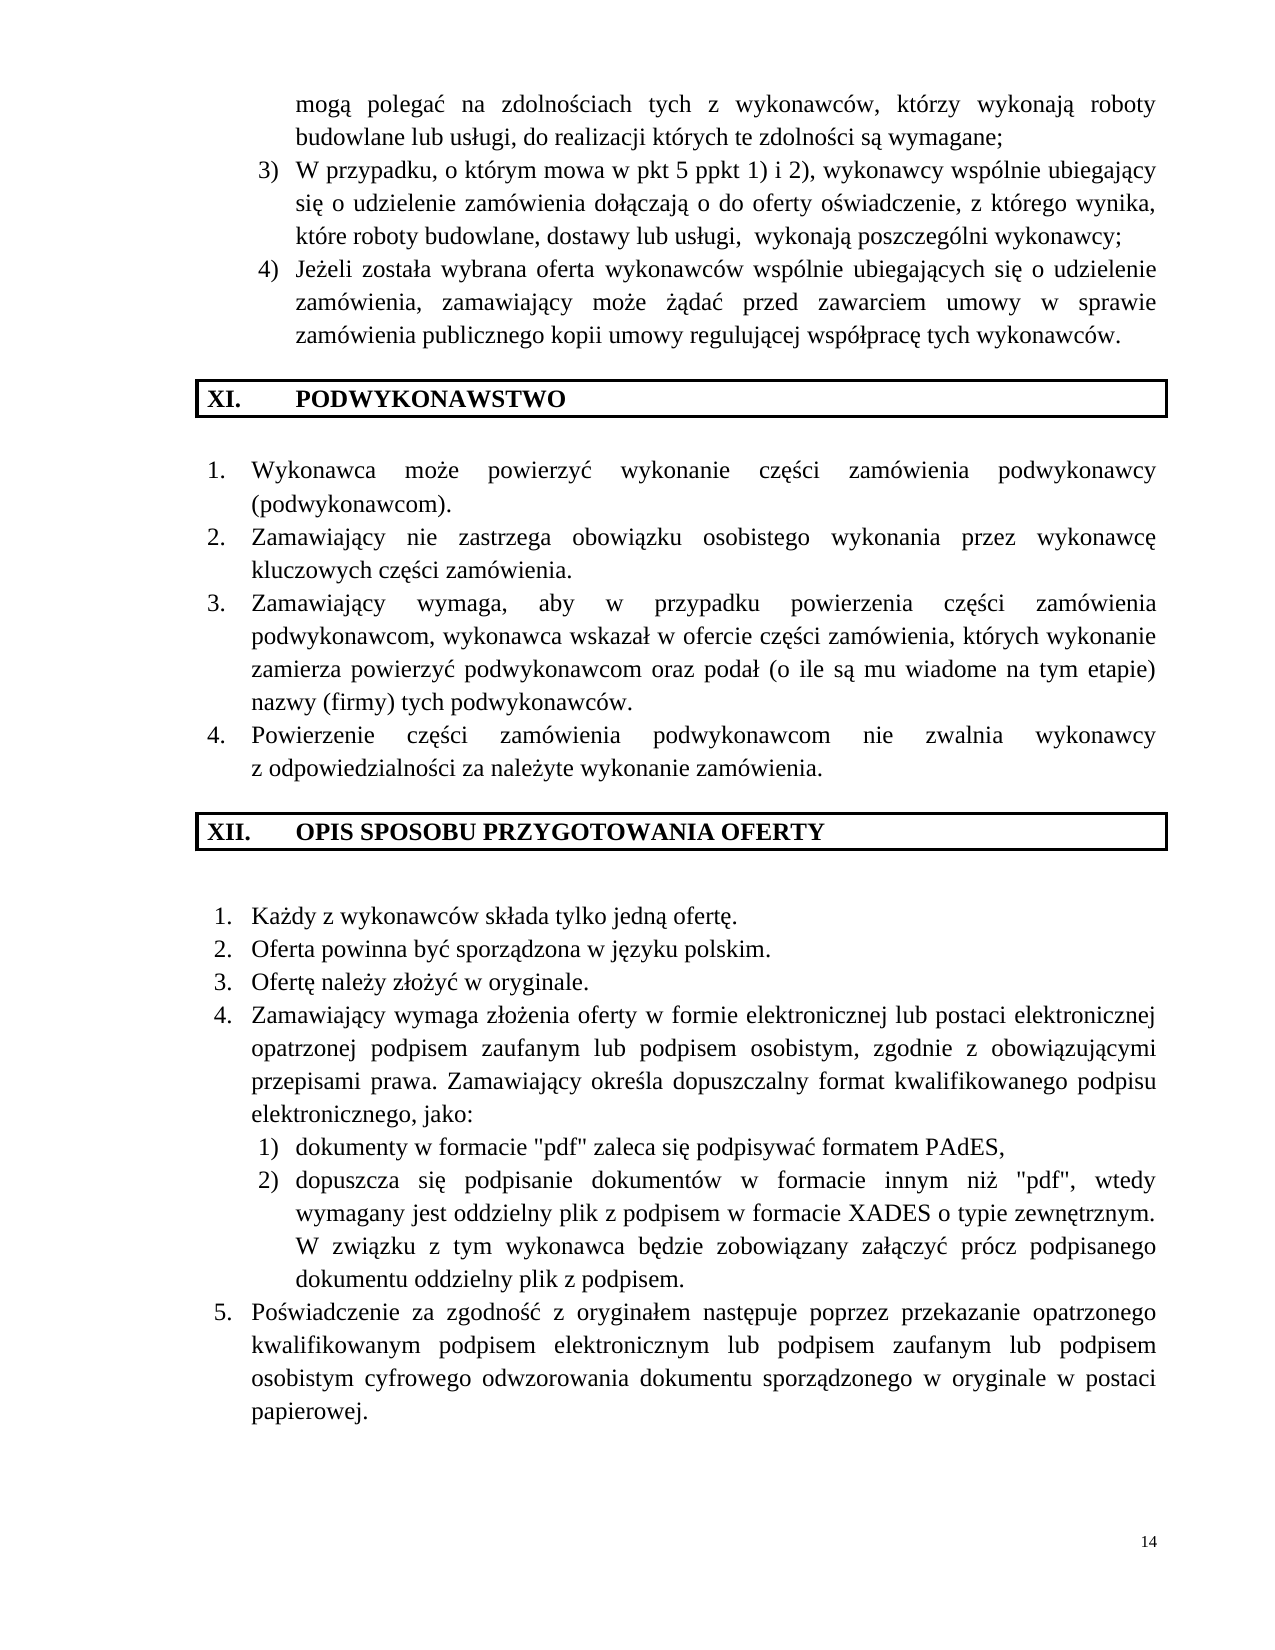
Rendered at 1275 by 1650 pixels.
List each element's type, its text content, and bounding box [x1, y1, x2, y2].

list Zamawiający wymaga złożenia oferty w formie elektronicznej lub postaci elektronicznej opatrzonej podpisem zaufanym lub podpisem osobistym, zgodnie z obowiązującymi przepisami prawa. Zamawiający określa dopuszczalny format kwalifikowanego podpisu elektronicznego, jako: [214, 1000, 1157, 1128]
list dokumenty w formacie "pdf" zaleca się podpisywać formatem PAdES, [258, 1132, 1157, 1161]
list Każdy z wykonawców składa tylko jedną ofertę. [214, 901, 1157, 930]
list Powierzenie części zamówienia podwykonawcom nie zwalnia wykonawcy z odpowiedzialności za należyte wykonanie zamówienia. [207, 720, 1157, 782]
list Zamawiający wymaga, aby w przypadku powierzenia części zamówienia podwykonawcom, wykonawca wskazał w ofercie części zamówienia, których wykonanie zamierza powierzyć podwykonawcom oraz podał (o ile są mu wiadome na tym etapie) nazwy (firmy) tych podwykonawców. [207, 588, 1157, 716]
list Ofertę należy złożyć w oryginale. [214, 967, 1157, 996]
list PODWYKONAWSTWO [199, 382, 1165, 415]
list Jeżeli została wybrana oferta wykonawców wspólnie ubiegających się o udzielenie zamówienia, zamawiający może żądać przed zawarciem umowy w sprawie zamówienia publicznego kopii umowy regulującej współpracę tych wykonawców. [258, 254, 1157, 348]
list Wykonawca może powierzyć wykonanie części zamówienia podwykonawcy (podwykonawcom). [207, 456, 1157, 517]
list dopuszcza się podpisanie dokumentów w formacie innym niż "pdf", wtedy wymagany jest oddzielny plik z podpisem w formacie XADES o typie zewnętrznym. W związku z tym wykonawca będzie zobowiązany załączyć prócz podpisanego dokumentu oddzielny plik z podpisem. [258, 1165, 1157, 1293]
list W przypadku, o którym mowa w pkt 5 ppkt 1) i 2), wykonawcy wspólnie ubiegający się o udzielenie zamówienia dołączają o do oferty oświadczenie, z którego wynika, które roboty budowlane, dostawy lub usługi, wykonają poszczególni wykonawcy; [258, 155, 1157, 249]
list Oferta powinna być sporządzona w języku polskim. [214, 934, 1157, 963]
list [258, 89, 1157, 150]
list Poświadczenie za zgodność z oryginałem następuje poprzez przekazanie opatrzonego kwalifikowanym podpisem elektronicznym lub podpisem zaufanym lub podpisem osobistym cyfrowego odwzorowania dokumentu sporządzonego w oryginale w postaci papierowej. [214, 1297, 1157, 1425]
list Zamawiający nie zastrzega obowiązku osobistego wykonania przez wykonawcę kluczowych części zamówienia. [207, 522, 1157, 583]
list OPIS SPOSOBU PRZYGOTOWANIA OFERTY [199, 815, 1165, 848]
